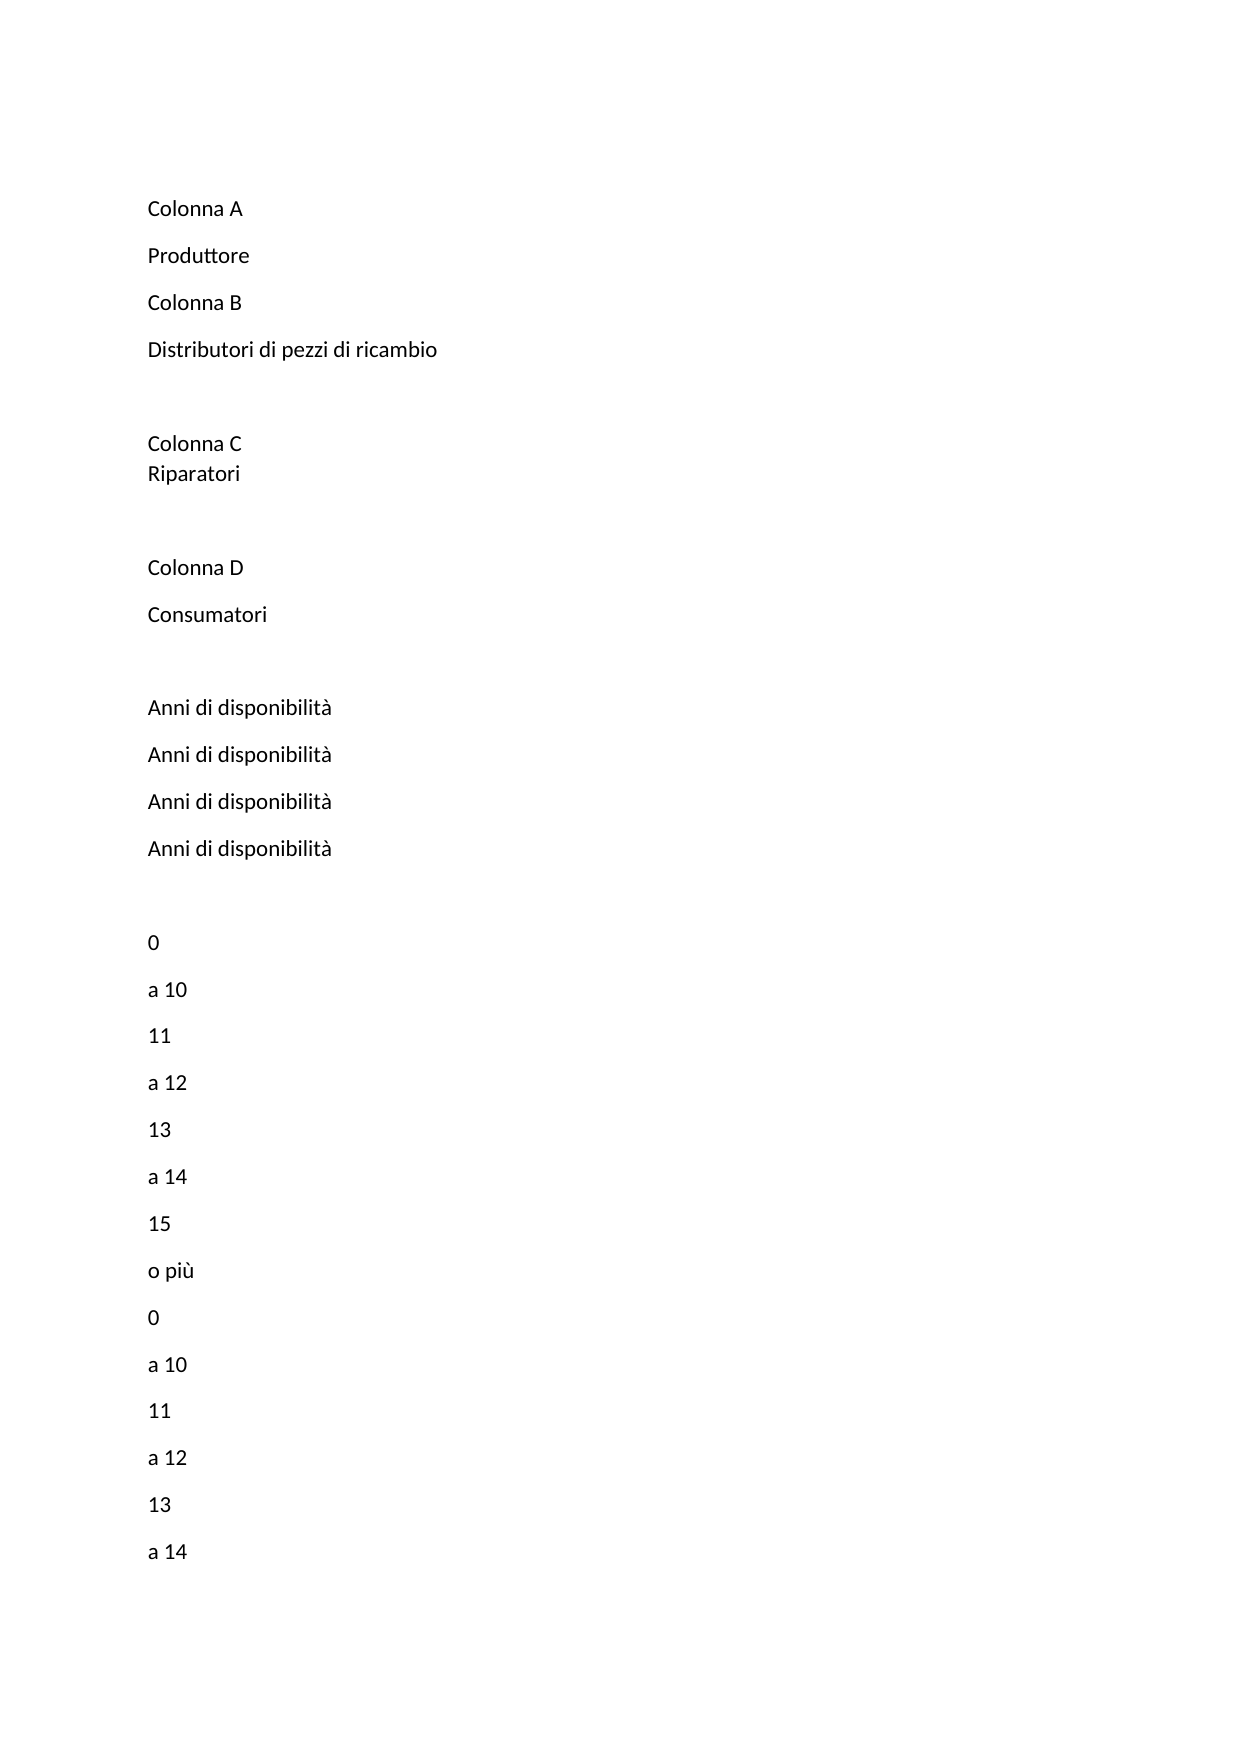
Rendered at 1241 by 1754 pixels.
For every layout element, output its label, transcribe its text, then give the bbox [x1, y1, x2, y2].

text a 14 [148, 1162, 1093, 1190]
text a 10 [148, 1350, 1093, 1378]
text Colonna D [148, 553, 1093, 581]
text Anni di disponibilità [148, 740, 1093, 768]
text 0 [148, 928, 1093, 956]
text a 12 [148, 1443, 1093, 1471]
text Colonna B [148, 288, 1093, 316]
text 13 [148, 1115, 1093, 1143]
text 11 [148, 1022, 1093, 1049]
text a 12 [148, 1068, 1093, 1096]
text Anni di disponibilità [148, 834, 1093, 862]
text Anni di disponibilità [148, 787, 1093, 815]
text Distributori di pezzi di ricambio [148, 335, 1093, 363]
text Anni di disponibilità [148, 693, 1093, 721]
text Colonna A [148, 194, 1093, 222]
text 0 [148, 1303, 1093, 1331]
text o più [148, 1256, 1093, 1284]
text Produttore [148, 241, 1093, 269]
text a 14 [148, 1537, 1093, 1565]
text 13 [148, 1490, 1093, 1518]
text 11 [148, 1397, 1093, 1424]
text Colonna C Riparatori [148, 429, 1093, 487]
text Consumatori [148, 600, 1093, 628]
text 15 [148, 1209, 1093, 1237]
text a 10 [148, 975, 1093, 1003]
